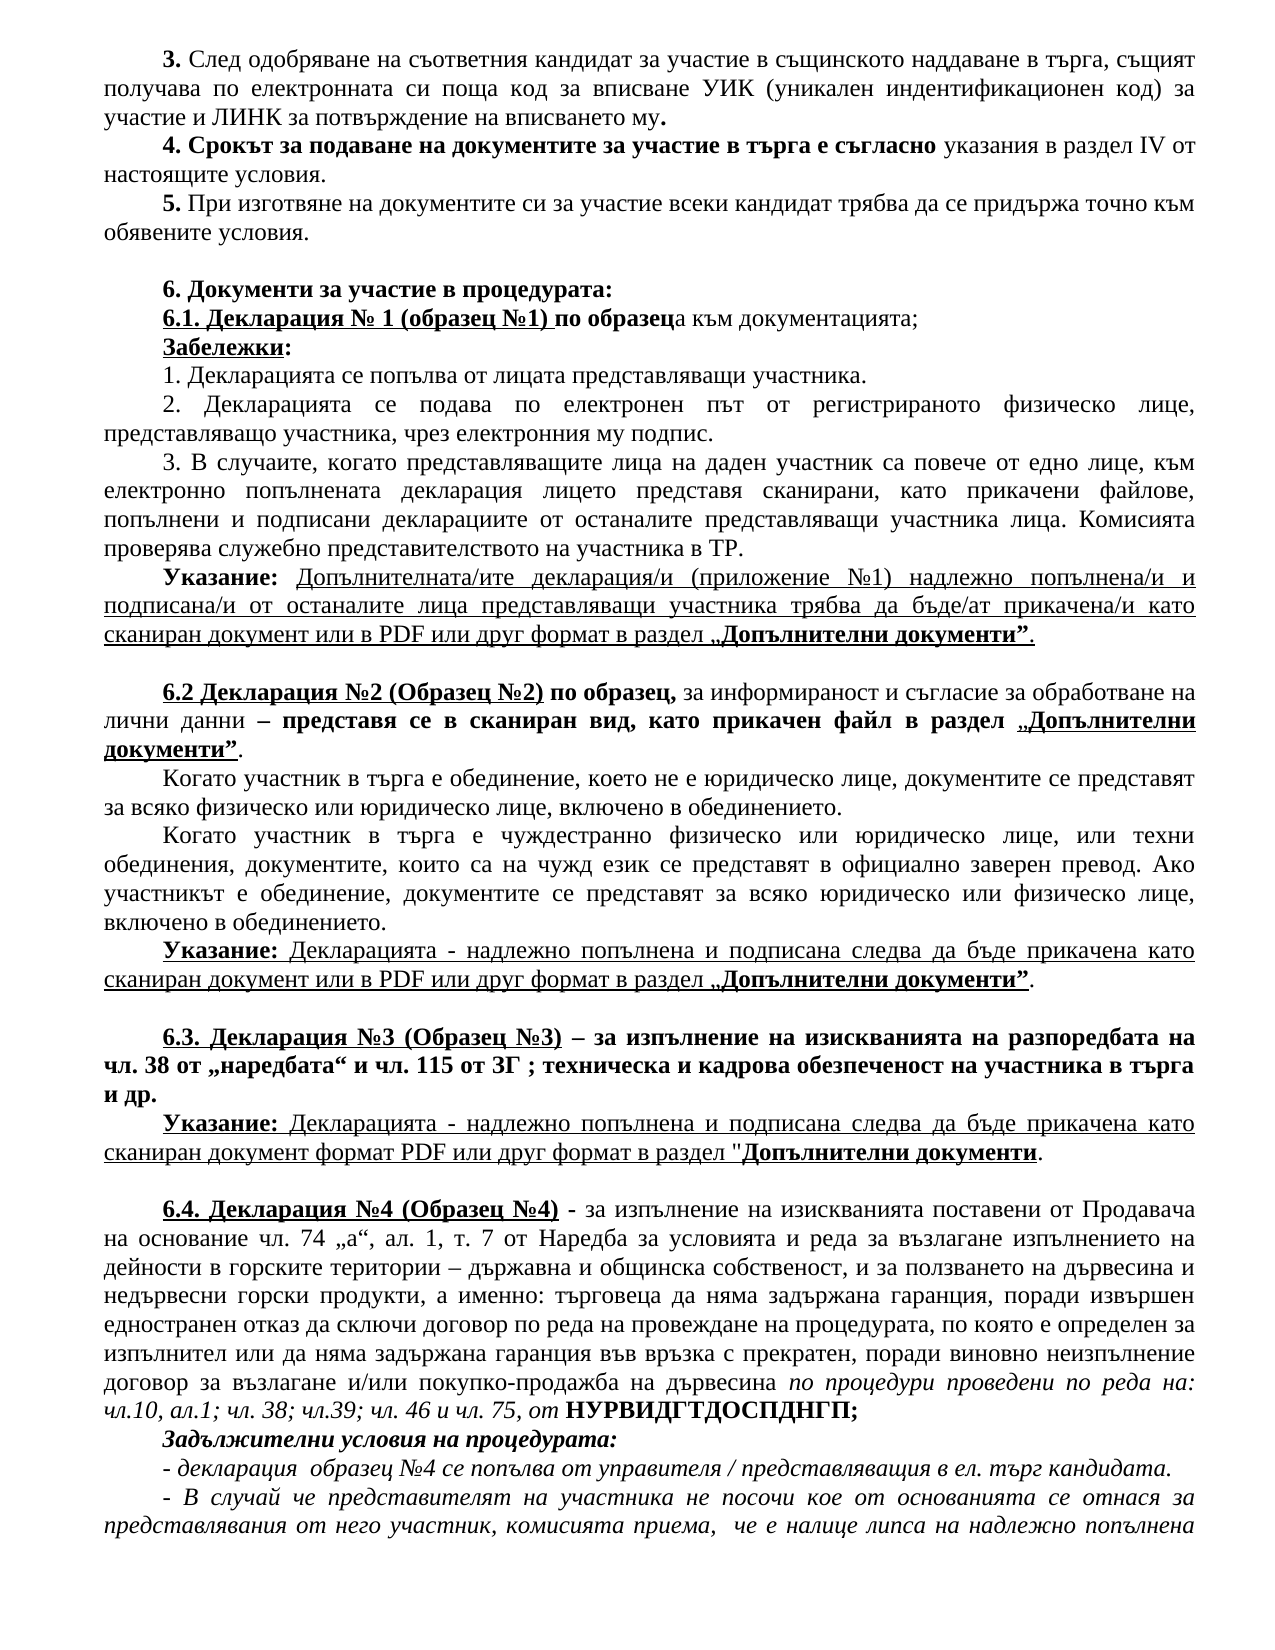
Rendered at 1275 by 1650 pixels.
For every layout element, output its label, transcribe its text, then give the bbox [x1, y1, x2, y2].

text 6.1. Декларация № 1 (образец №1) по образеца към документацията; [103, 303, 1196, 332]
text Забележки: [103, 332, 1196, 361]
text 5. При изготвяне на документите си за участие всеки кандидат трябва да се придържа точно към обявените условия. [103, 188, 1196, 246]
text 2. Декларацията се подава по електронен път от регистрираното физическо лице, представляващо участника, чрез електронния му подпис. [103, 389, 1196, 447]
text Указание: Декларацията - надлежно попълнена и подписана следва да бъде прикачена като сканиран документ или в PDF или друг формат в раздел „Допълнителни документи”. [103, 936, 1196, 993]
text 4. Срокът за подаване на документите за участие в търга е съгласно указания в раздел ІV от настоящите условия. [103, 131, 1196, 188]
text Задължителни условия на процедурата: [103, 1424, 1196, 1453]
text 1. Декларацията се попълва от лицата представляващи участника. [103, 361, 1196, 389]
text - декларация образец №4 се попълва от управителя / представляващия в ел. търг кандидата. [103, 1453, 1196, 1482]
text 3. В случаите, когато представляващите лица на даден участник са повече от едно лице, към електронно попълнената декларация лицето представя сканирани, като прикачени файлове, попълнени и подписани декларациите от останалите представляващи участника лица. Комисията проверява служебно представителството на участника в ТР. [103, 447, 1196, 562]
text Указание: Допълнителната/ите декларация/и (приложение №1) надлежно попълнена/и и подписана/и от останалите лица представляващи участника трябва да бъде/ат прикачена/и като сканиран документ или в PDF или друг формат в раздел „Допълнителни документи”. [103, 562, 1196, 616]
text 6.2 Декларация №2 (Образец №2) по образец, за информираност и съгласие за обработване на лични данни – представя се в сканиран вид, като прикачен файл в раздел „Допълнителни документи”. [103, 677, 1196, 763]
text Когато участник в търга е чуждестранно физическо или юридическо лице, или техни обединения, документите, които са на чужд език се представят в официално заверен превод. Ако участникът е обединение, документите се представят за всяко юридическо или физическо лице, включено в обединението. [103, 821, 1196, 936]
text 3. След одобряване на съответния кандидат за участие в същинското наддаване в търга, същият получава по електронната си поща код за вписване УИК (уникален индентификационен код) за участие и ЛИНК за потвърждение на вписването му. [103, 44, 1196, 131]
text Указание: Декларацията - надлежно попълнена и подписана следва да бъде прикачена като сканиран документ формат PDF или друг формат в раздел "Допълнителни документи. [103, 1108, 1196, 1166]
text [103, 1482, 1196, 1539]
text 6. Документи за участие в процедурата: [103, 274, 1196, 303]
text Когато участник в търга е обединение, което не е юридическо лице, документите се представят за всяко физическо или юридическо лице, включено в обединението. [103, 763, 1196, 821]
text 6.4. Декларация №4 (Образец №4) - за изпълнение на изискванията поставени от Продавача на основание чл. 74 „а“, ал. 1, т. 7 от Наредба за условията и реда за възлагане изпълнението на дейности в горските територии – държавна и общинска собственост, и за ползването на дървесина и недървесни горски продукти, а именно: търговеца да няма задържана гаранция, поради извършен едностранен отказ да сключи договор по реда на провеждане на процедурата, по която е определен за изпълнител или да няма задържана гаранция във връзка с прекратен, поради виновно неизпълнение договор за възлагане и/или покупко-продажба на дървесина по процедури проведени по реда на: чл.10, ал.1; чл. 38; чл.39; чл. 46 и чл. 75, от НУРВИДГТДОСПДНГП; [103, 1194, 1196, 1424]
text 6.3. Декларация №3 (Образец №3) – за изпълнение на изискванията на разпоредбата на чл. 38 от „наредбата“ и чл. 115 от ЗГ ; техническа и кадрова обезпеченост на участника в търга и др. [103, 1022, 1196, 1108]
text Указание: Допълнителната/ите декларация/и (приложение №1) надлежно попълнена/и и подписана/и от останалите лица представляващи участника трябва да бъде/ат прикачена/и като сканиран документ или в PDF или друг формат в раздел „Допълнителни документи”. [103, 617, 1196, 648]
